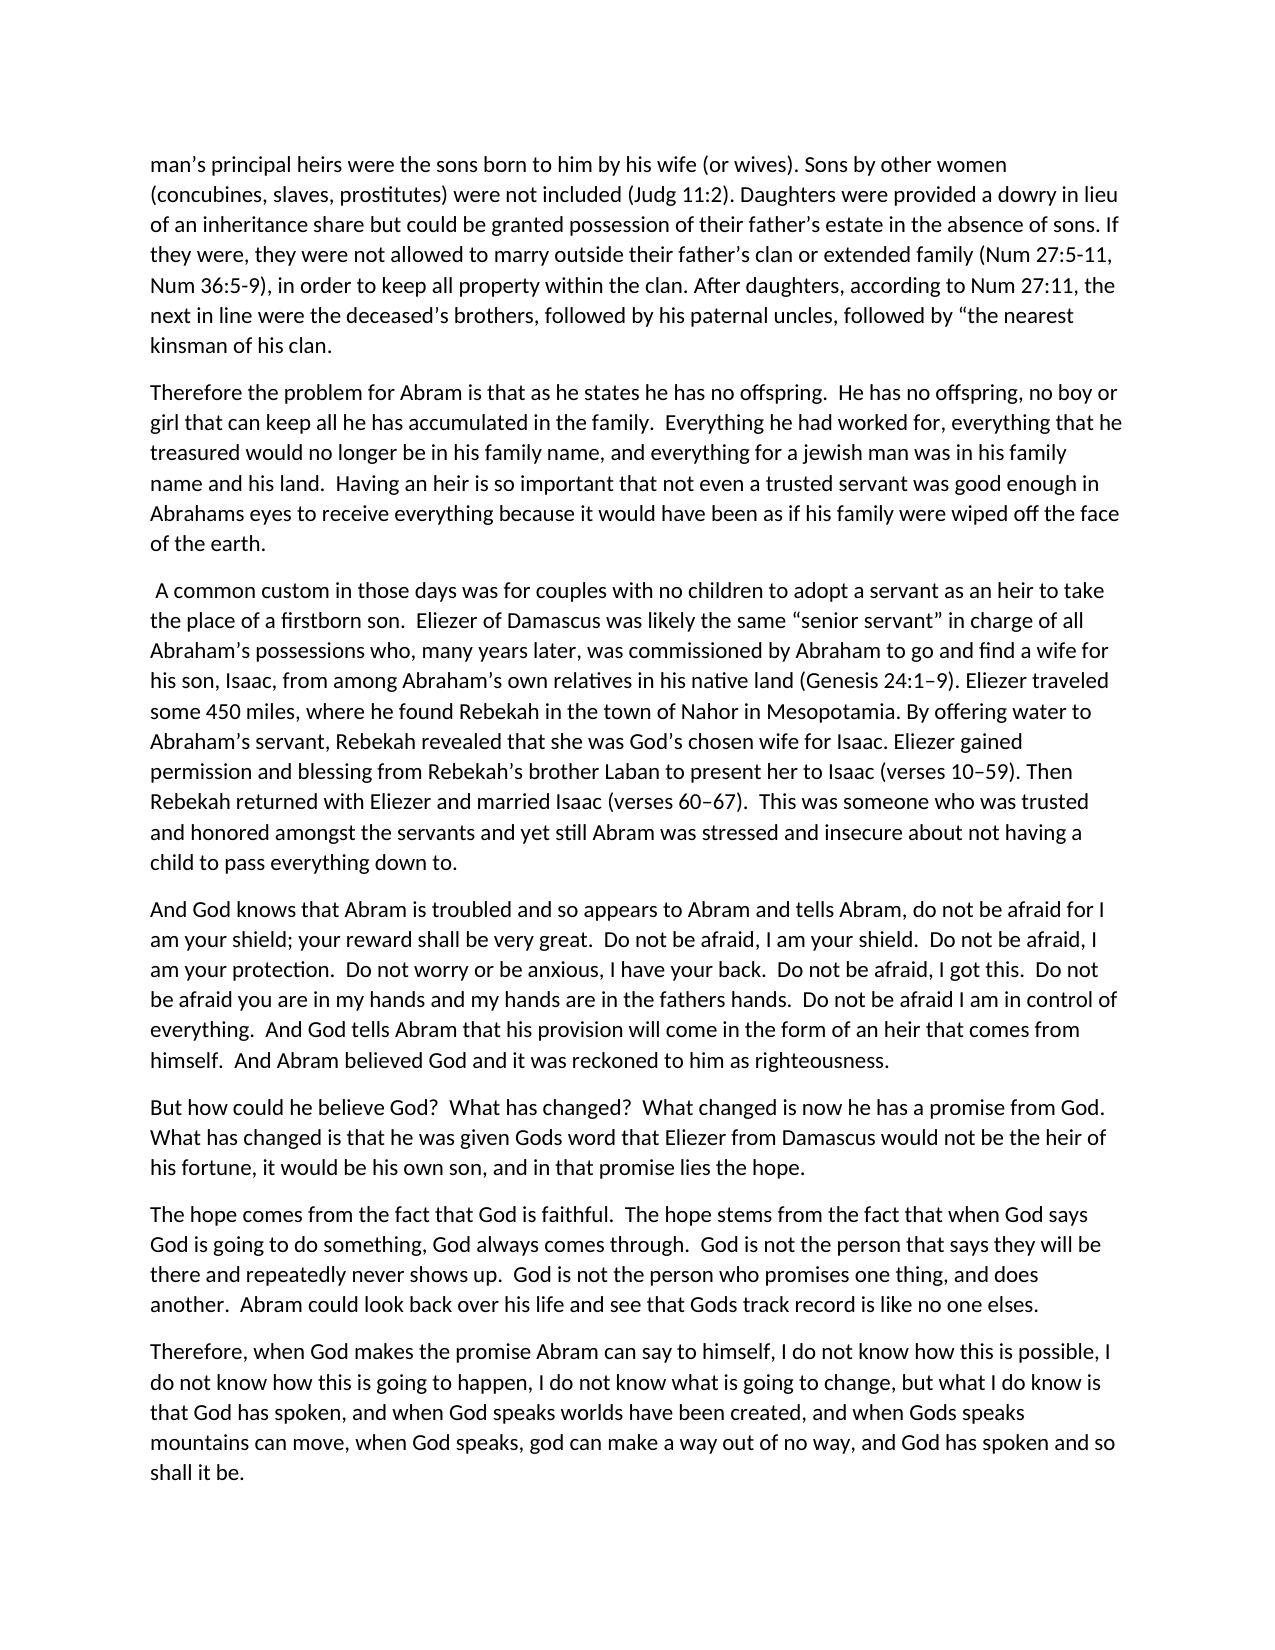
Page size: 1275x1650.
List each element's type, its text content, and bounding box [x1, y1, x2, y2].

text Therefore, when God makes the promise Abram can say to himself, I do not know how this is possible, I do not know how this is going to happen, I do not know what is going to change, but what I do know is that God has spoken, and when God speaks worlds have been created, and when Gods speaks mountains can move, when God speaks, god can make a way out of no way, and God has spoken and so shall it be. [150, 1337, 1125, 1486]
text A common custom in those days was for couples with no children to adopt a servant as an heir to take the place of a firstborn son. Eliezer of Damascus was likely the same “senior servant” in charge of all Abraham’s possessions who, many years later, was commissioned by Abraham to go and find a wife for his son, Isaac, from among Abraham’s own relatives in his native land (Genesis 24:1–9). Eliezer traveled some 450 miles, where he found Rebekah in the town of Nahor in Mesopotamia. By offering water to Abraham’s servant, Rebekah revealed that she was God’s chosen wife for Isaac. Eliezer gained permission and blessing from Rebekah’s brother Laban to present her to Isaac (verses 10–59). Then Rebekah returned with Eliezer and married Isaac (verses 60–67). This was someone who was trusted and honored amongst the servants and yet still Abram was stressed and insecure about not having a child to pass everything down to. [150, 576, 1125, 876]
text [150, 150, 1125, 359]
text Therefore the problem for Abram is that as he states he has no offspring. He has no offspring, no boy or girl that can keep all he has accumulated in the family. Everything he had worked for, everything that he treasured would no longer be in his family name, and everything for a jewish man was in his family name and his land. Having an heir is so important that not even a trusted servant was good enough in Abrahams eyes to receive everything because it would have been as if his family were wiped off the face of the earth. [150, 378, 1125, 557]
text And God knows that Abram is troubled and so appears to Abram and tells Abram, do not be afraid for I am your shield; your reward shall be very great. Do not be afraid, I am your shield. Do not be afraid, I am your protection. Do not worry or be anxious, I have your back. Do not be afraid, I got this. Do not be afraid you are in my hands and my hands are in the fathers hands. Do not be afraid I am in control of everything. And God tells Abram that his provision will come in the form of an heir that comes from himself. And Abram believed God and it was reckoned to him as righteousness. [150, 895, 1125, 1074]
text The hope comes from the fact that God is faithful. The hope stems from the fact that when God says God is going to do something, God always comes through. God is not the person that says they will be there and repeatedly never shows up. God is not the person who promises one thing, and does another. Abram could look back over his life and see that Gods track record is like no one elses. [150, 1200, 1125, 1319]
text But how could he believe God? What has changed? What changed is now he has a promise from God. What has changed is that he was given Gods word that Eliezer from Damascus would not be the heir of his fortune, it would be his own son, and in that promise lies the hope. [150, 1093, 1125, 1181]
